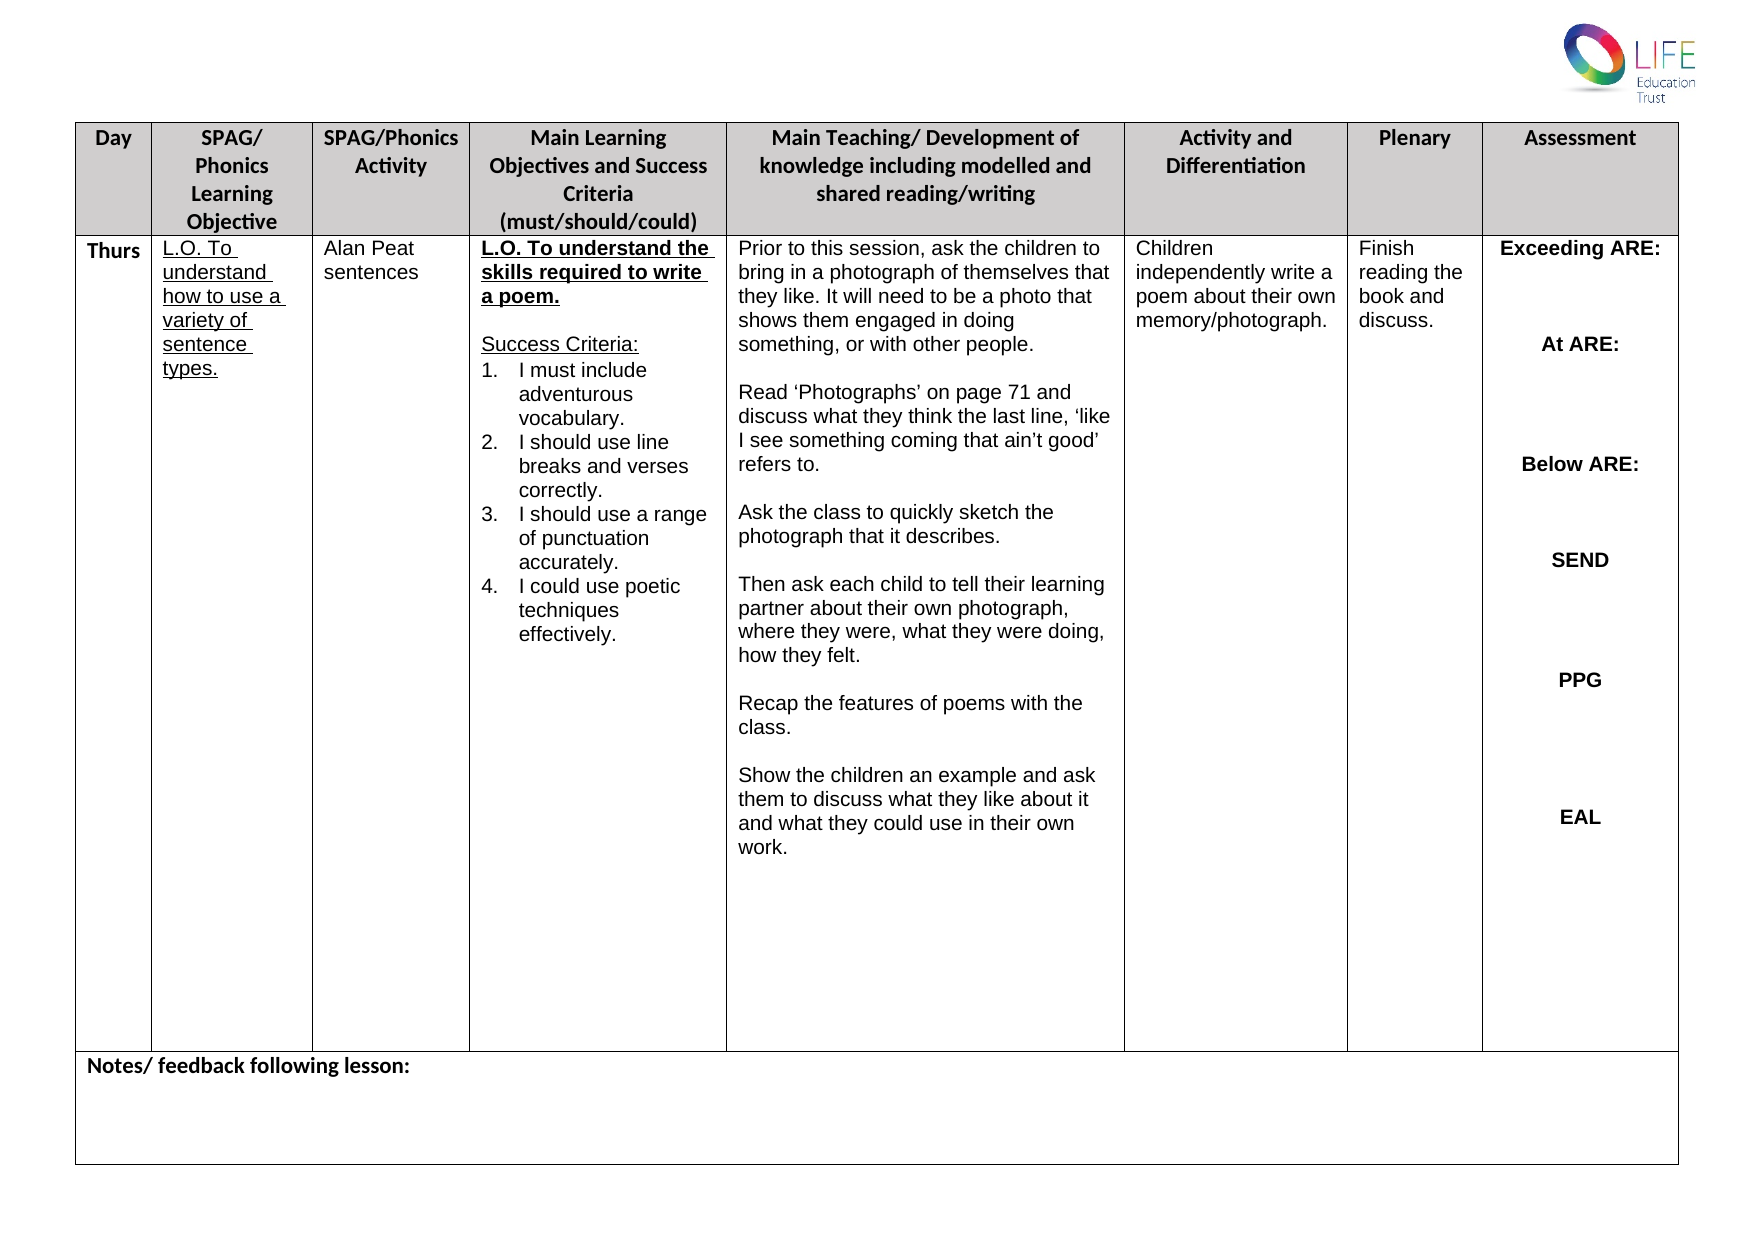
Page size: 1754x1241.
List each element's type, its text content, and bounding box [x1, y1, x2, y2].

table_cell Children independently write a poem about their own memory/photograph. [1125, 236, 1347, 1051]
table_cell Prior to this session, ask the children to bring in a photograph of themselves that they like. It will need to be a photo that shows them engaged in doing something, or with other people. Read ‘Photographs’ on page 71 and discuss what they think the last line, ‘like I see something coming that ain’t good’ refers to. Ask the class to quickly sketch the photograph that it describes. Then ask each child to tell their learning partner about their own photograph, where they were, what they were doing, how they felt. Recap the features of poems with the class. Show the children an example and ask them to discuss what they like about it and what they could use in their own work. [727, 236, 1124, 1051]
table_cell L.O. To understand how to use a variety of sentence types. [152, 236, 312, 1051]
table_cell Alan Peat sentences [313, 236, 469, 1051]
table_header SPAG/ Phonics Learning Objective [152, 123, 312, 235]
table_cell L.O. To understand the skills required to write a poem. Success Criteria: I must include adventurous vocabulary. I should use line breaks and verses correctly. I should use a range of punctuation accurately. I could use poetic techniques effectively. [470, 236, 726, 1051]
picture [1553, 20, 1703, 108]
table_header Main Teaching/ Development of knowledge including modelled and shared reading/writing [727, 123, 1124, 235]
table_header Day [76, 123, 151, 235]
table_header SPAG/Phonics Activity [313, 123, 469, 235]
table_cell Finish reading the book and discuss. [1348, 236, 1482, 1051]
table_cell Thurs [76, 236, 151, 1051]
table_header Assessment [1483, 123, 1678, 235]
table_header Plenary [1348, 123, 1482, 235]
table_header Main Learning Objectives and Success Criteria (must/should/could) [470, 123, 726, 235]
table_header Activity and Differentiation [1125, 123, 1347, 235]
table_cell Exceeding ARE: At ARE: Below ARE: SEND PPG EAL [1483, 236, 1678, 1051]
table_cell Notes/ feedback following lesson: [76, 1052, 1678, 1164]
